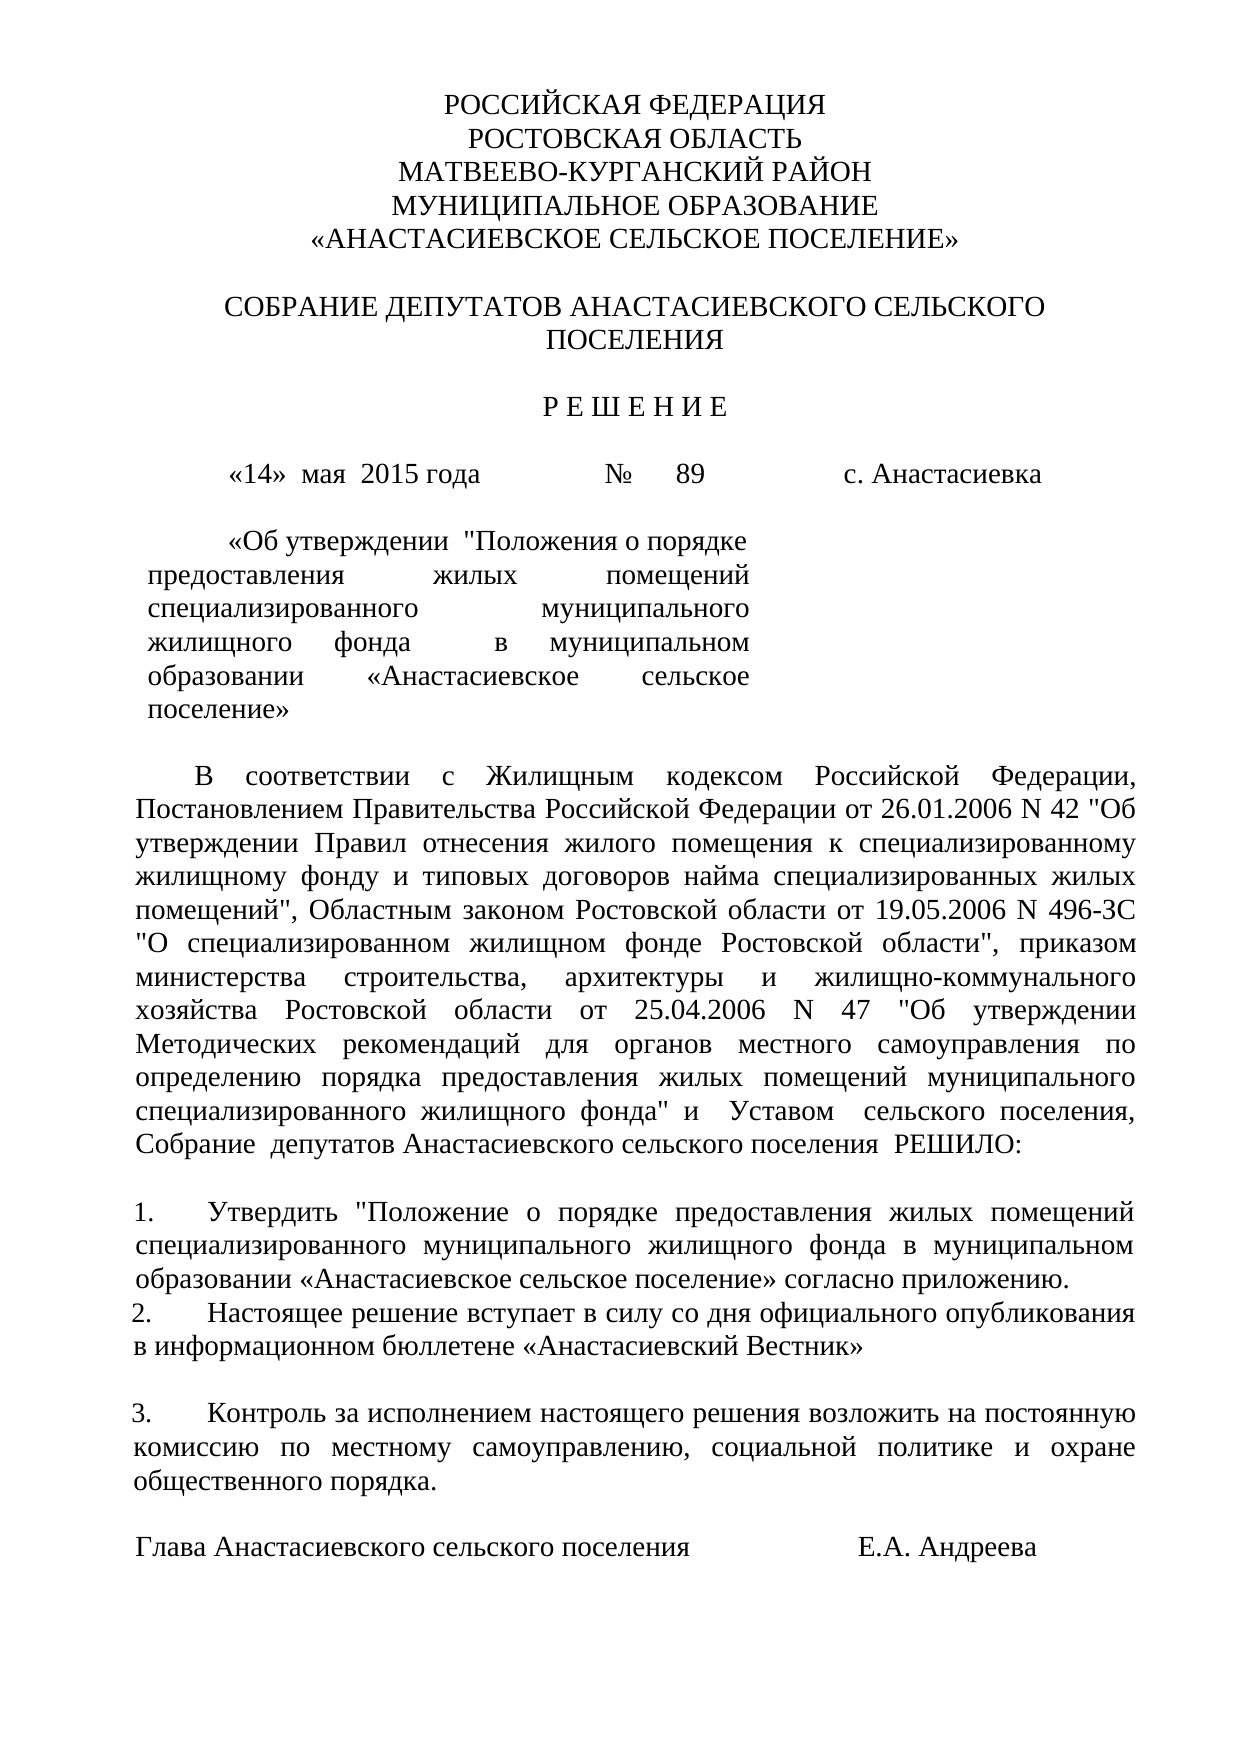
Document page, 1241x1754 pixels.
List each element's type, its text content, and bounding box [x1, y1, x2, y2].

text МУНИЦИПАЛЬНОЕ ОБРАЗОВАНИЕ [133, 188, 1137, 222]
text Глава Анастасиевского сельского поселения Е.А. Андреева [135, 1530, 1089, 1563]
text «АНАСТАСИЕВСКОЕ СЕЛЬСКОЕ ПОСЕЛЕНИЕ» [133, 222, 1137, 255]
text «14» мая 2015 года № 89 с. Анастасиевка [133, 456, 1137, 490]
text МАТВЕЕВО-КУРГАНСКИЙ РАЙОН [133, 154, 1137, 188]
text В соответствии с Жилищным кодексом Российской Федерации, Постановлением Правительства Российской Федерации от 26.01.2006 N 42 "Об утверждении Правил отнесения жилого помещения к специализированному жилищному фонду и типовых договоров найма специализированных жилых помещений", Областным законом Ростовской области от 19.05.2006 N 496-ЗС "О специализированном жилищном фонде Ростовской области", приказом министерства строительства, архитектуры и жилищно-коммунального хозяйства Ростовской области от 25.04.2006 N 47 "Об утверждении Методических рекомендаций для органов местного самоуправления по определению порядка предоставления жилых помещений муниципального специализированного жилищного фонда" и Уставом сельского поселения, Собрание депутатов Анастасиевского сельского поселения РЕШИЛО: [135, 758, 1137, 1161]
text РОССИЙСКАЯ ФЕДЕРАЦИЯ [133, 87, 1137, 121]
text Р Е Ш Е Н И Е [133, 389, 1137, 423]
list Утвердить "Положение о порядке предоставления жилых помещений специализированного муниципального жилищного фонда в муниципальном образовании «Анастасиевское сельское поселение» согласно приложению. [133, 1194, 1134, 1295]
text РОСТОВСКАЯ ОБЛАСТЬ [133, 121, 1137, 154]
list Настоящее решение вступает в силу со дня официального опубликования в информационном бюллетене «Анастасиевский Вестник» [131, 1295, 1137, 1362]
text СОБРАНИЕ ДЕПУТАТОВ АНАСТАСИЕВСКОГО СЕЛЬСКОГО ПОСЕЛЕНИЯ [133, 289, 1137, 356]
list Контроль за исполнением настоящего решения возложить на постоянную комиссию по местному самоуправлению, социальной политике и охране общественного порядка. [131, 1396, 1137, 1496]
table_header «Об утверждении "Положения о порядке предоставления жилых помещений специализированного муниципального жилищного фонда в муниципальном образовании «Анастасиевское сельское поселение» [136, 490, 761, 725]
